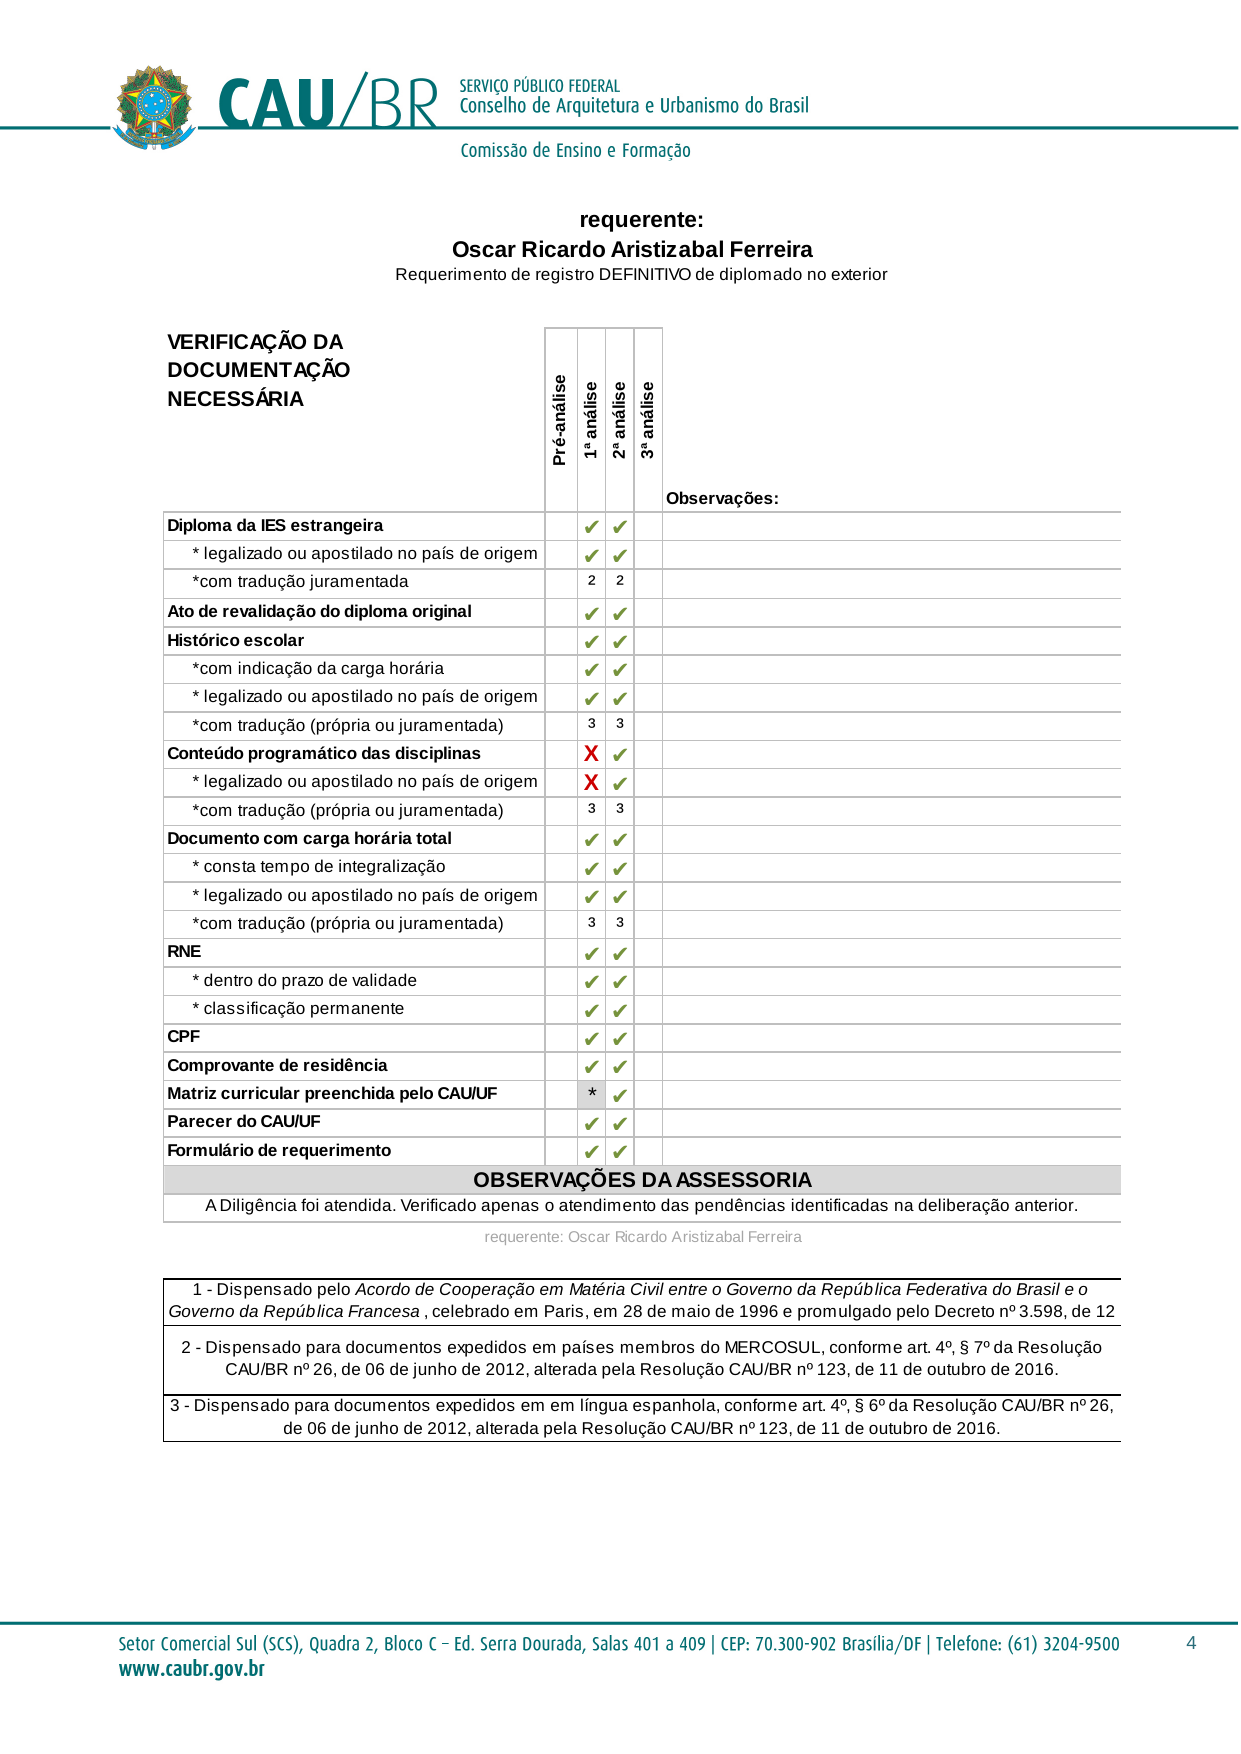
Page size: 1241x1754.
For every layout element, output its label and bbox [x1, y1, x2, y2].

picture [0, 0, 1239, 178]
picture [0, 1579, 1238, 1754]
